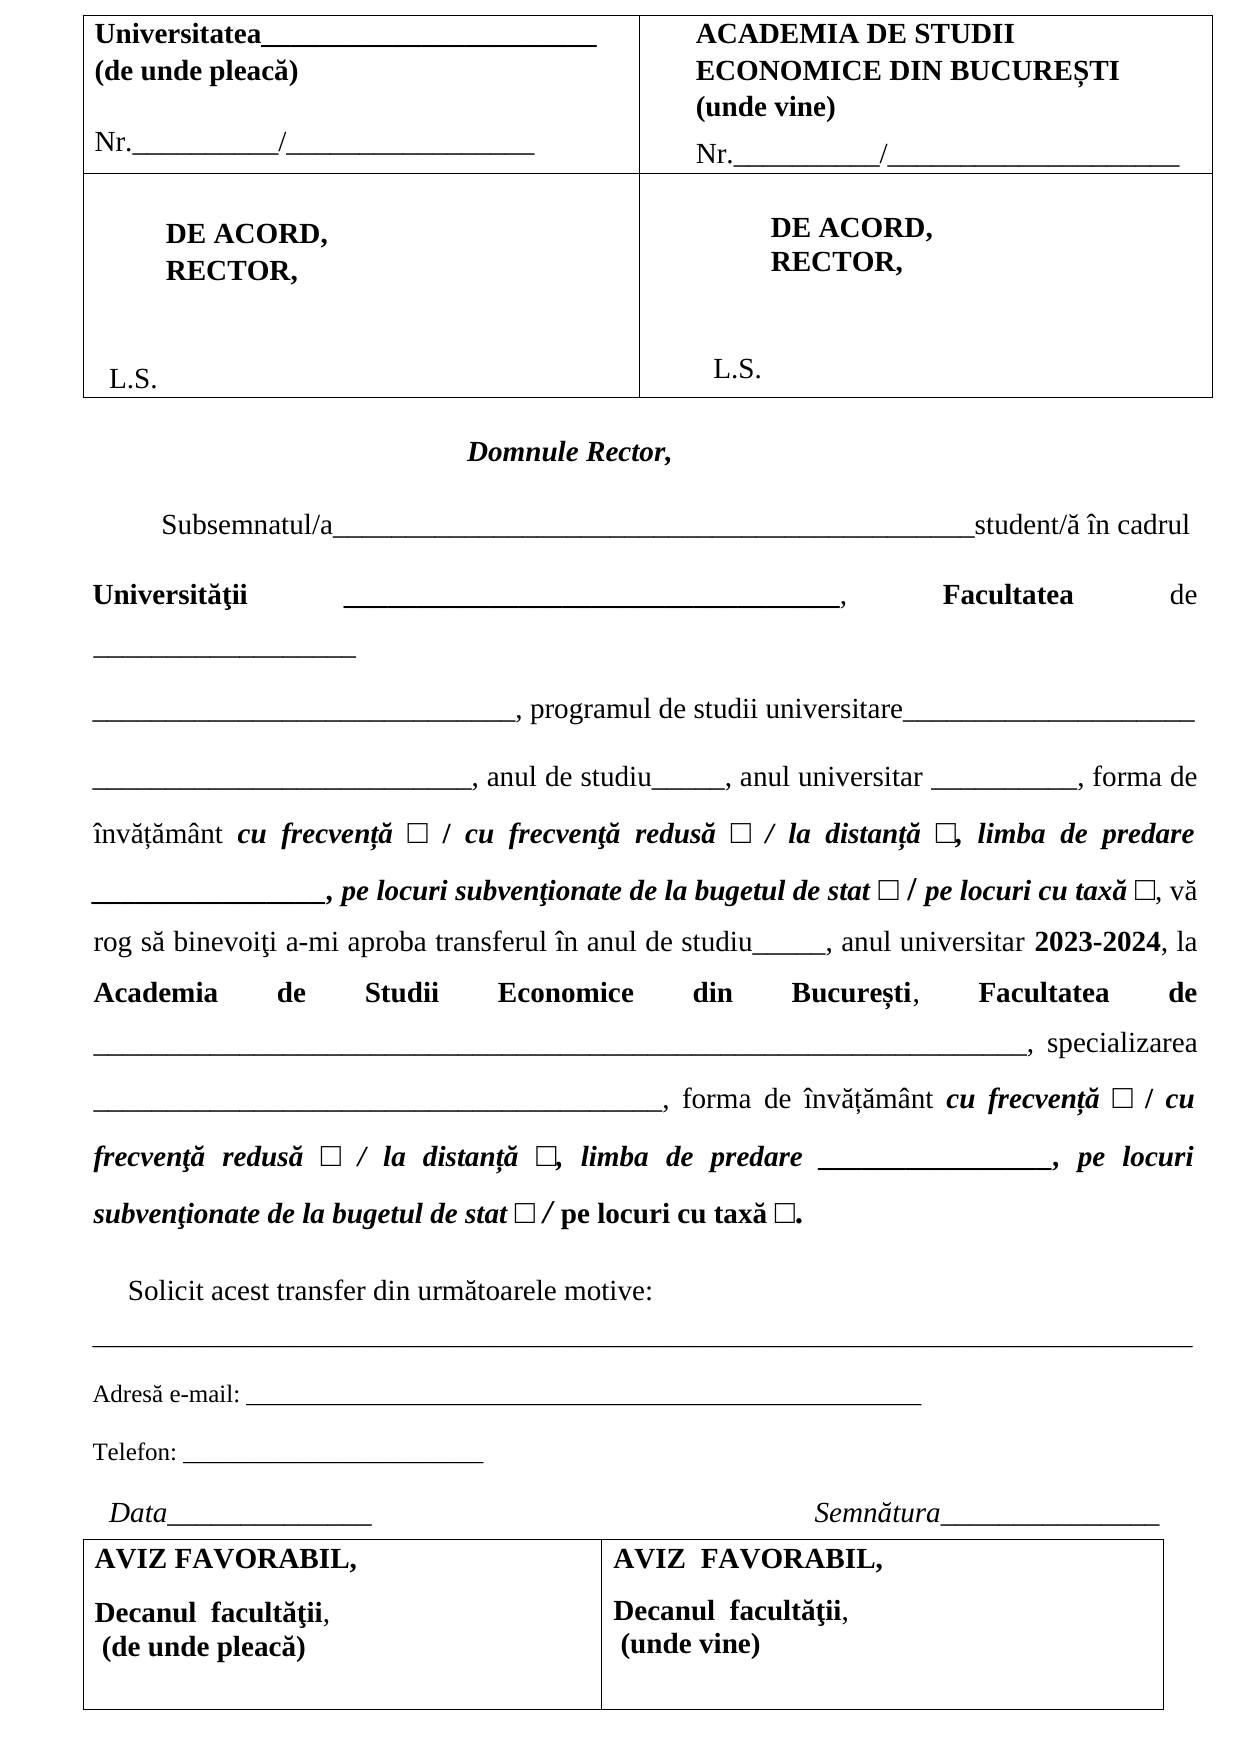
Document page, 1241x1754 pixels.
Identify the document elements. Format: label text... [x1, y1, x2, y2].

text __________________________, anul de studiu_____, anul universitar __________, forma de învățământ cu frecvență □ / cu frecvenţă redusă □ / la distanță □, limba de predare ________________, pe locuri subvenţionate de la bugetul de stat □ / pe locuri cu taxă □, vă rog să binevoiţi a-mi aproba transferul în anul de studiu_____, anul universitar 2023-2024, la Academia de Studii Economice din București, Facultatea de ________________________________________________________________, specializarea _______________________________________, forma de învățământ cu frecvență □ / cu frecvenţă redusă □ / la distanță □, limba de predare ________________, pe locuri subvenţionate de la bugetul de stat □ / pe locuri cu taxă □. [92, 759, 1197, 1231]
text Solicit acest transfer din următoarele motive: ________________________________________________________________________________________ [92, 1273, 1197, 1349]
text Subsemnatul/a____________________________________________student/ă în cadrul [92, 507, 1197, 540]
text _____________________________, programul de studii universitare____________________ [92, 692, 1197, 725]
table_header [84, 1540, 601, 1708]
table_header ACADEMIA DE STUDII ECONOMICE DIN BUCUREȘTI (unde vine) Nr.__________/____________________ [640, 16, 1212, 172]
text Domnule Rector, [94, 434, 1197, 468]
table_header Universitatea_______________________ (de unde pleacă) Nr.__________/_________________ [84, 16, 639, 172]
text Data______________ Semnătura_______________ [94, 1495, 1197, 1528]
text Telefon: ________________________ [92, 1437, 1197, 1466]
text Adresă e-mail: ______________________________________________________ [92, 1379, 1197, 1408]
table_cell DE ACORD, RECTOR, L.S. [640, 174, 1212, 397]
table_cell DE ACORD, RECTOR, L.S. [84, 174, 639, 397]
text Universităţii __________________________________, Facultatea de __________________ [92, 577, 1197, 661]
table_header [602, 1540, 1163, 1708]
